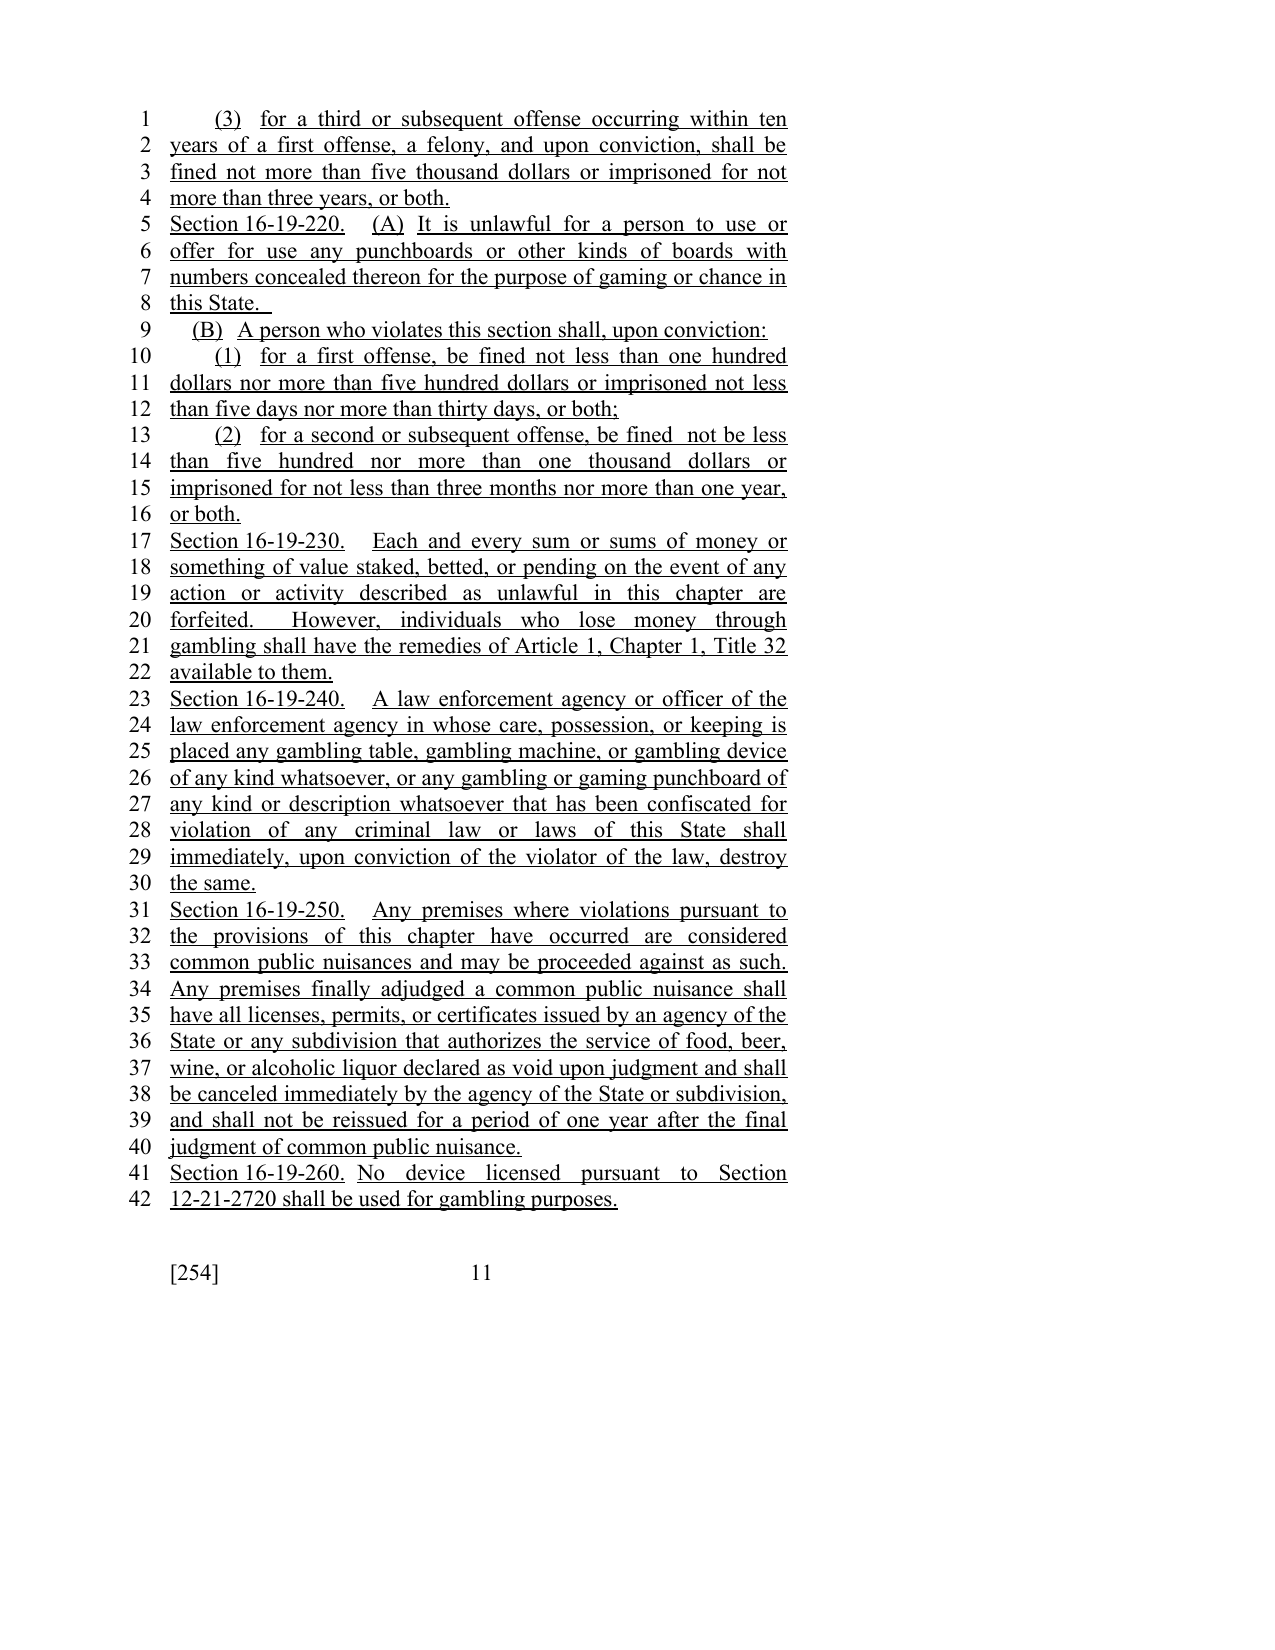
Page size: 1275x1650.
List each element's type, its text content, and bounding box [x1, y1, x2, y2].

text Section 16-19-240. A law enforcement agency or officer of the law enforcement agency in whose care, possession, or keeping is placed any gambling table, gambling machine, or gambling device of any kind whatsoever, or any gambling or gaming punchboard of any kind or description whatsoever that has been confiscated for violation of any criminal law or laws of this State shall immediately, upon conviction of the violator of the law, destroy the same. [169, 685, 787, 734]
text Section 16-19-220. (A) It is unlawful for a person to use or offer for use any punchboards or other kinds of boards with numbers concealed thereon for the purpose of gaming or chance in this State. [169, 261, 787, 286]
text Section 16-19-260. No device licensed pursuant to Section 12-21-2720 shall be used for gambling purposes. [169, 1159, 787, 1212]
text Section 16-19-220. (A) It is unlawful for a person to use or offer for use any punchboards or other kinds of boards with numbers concealed thereon for the purpose of gaming or chance in this State. [169, 287, 787, 316]
text (B) A person who violates this section shall, upon conviction: [169, 316, 787, 342]
text (1) for a first offense, be fined not less than one hundred dollars nor more than five hundred dollars or imprisoned not less than five days nor more than thirty days, or both; [169, 342, 787, 391]
text Section 16-19-230. Each and every sum or sums of money or something of value staked, betted, or pending on the event of any action or activity described as unlawful in this chapter are forfeited. However, individuals who lose money through gambling shall have the remedies of Article 1, Chapter 1, Title 32 available to them. [169, 527, 787, 576]
text (3) for a third or subsequent offense occurring within ten years of a first offense, a felony, and upon conviction, shall be fined not more than five thousand dollars or imprisoned for not more than three years, or both. [169, 105, 787, 154]
text (2) for a second or subsequent offense, be fined not be less than five hundred nor more than one thousand dollars or imprisoned for not less than three months nor more than one year, or both. [169, 498, 787, 527]
text (2) for a second or subsequent offense, be fined not be less than five hundred nor more than one thousand dollars or imprisoned for not less than three months nor more than one year, or both. [169, 421, 787, 470]
text (3) for a third or subsequent offense occurring within ten years of a first offense, a felony, and upon conviction, shall be fined not more than five thousand dollars or imprisoned for not more than three years, or both. [169, 155, 787, 181]
text (2) for a second or subsequent offense, be fined not be less than five hundred nor more than one thousand dollars or imprisoned for not less than three months nor more than one year, or both. [169, 471, 787, 497]
text (3) for a third or subsequent offense occurring within ten years of a first offense, a felony, and upon conviction, shall be fined not more than five thousand dollars or imprisoned for not more than three years, or both. [169, 182, 787, 210]
text Section 16-19-220. (A) It is unlawful for a person to use or offer for use any punchboards or other kinds of boards with numbers concealed thereon for the purpose of gaming or chance in this State. [169, 210, 787, 260]
text (1) for a first offense, be fined not less than one hundred dollars nor more than five hundred dollars or imprisoned not less than five days nor more than thirty days, or both; [169, 392, 787, 421]
